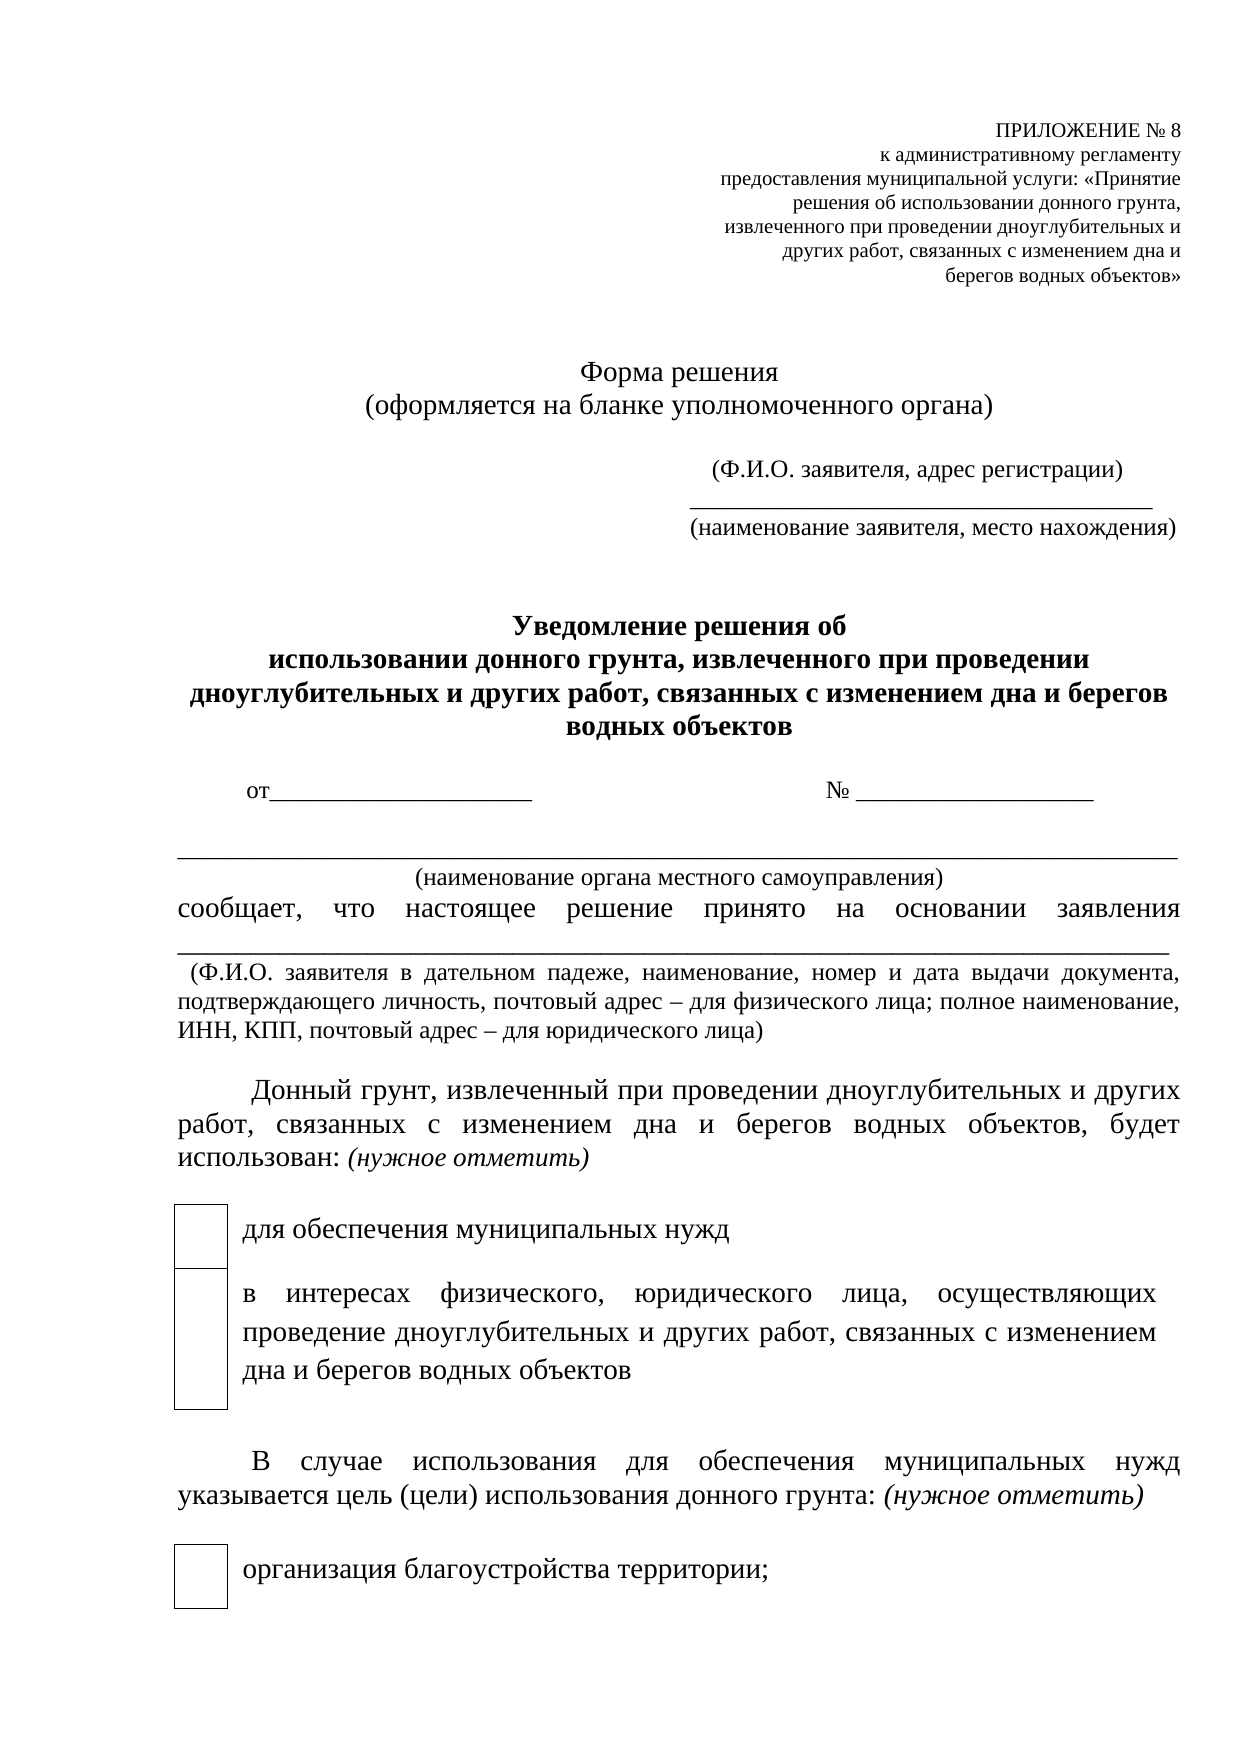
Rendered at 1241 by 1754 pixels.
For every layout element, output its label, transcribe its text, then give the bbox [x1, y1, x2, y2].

text ________________________________________________________________________________ [177, 833, 1181, 862]
text (наименование заявителя, место нахождения) [177, 512, 1181, 541]
text предоставления муниципальной услуги: «Принятие решения об использовании донного грунта, извлеченного при проведении дноуглубительных и других работ, связанных с изменением дна и берегов водных объектов» [709, 166, 1181, 287]
text _____________________________________ [177, 483, 1181, 512]
table_header [175, 1545, 227, 1608]
text Уведомление решения об [177, 608, 1181, 641]
text от_____________________ № ___________________ [177, 775, 1181, 804]
table_header [175, 1205, 227, 1268]
text (наименование органа местного самоуправления) [177, 862, 1181, 890]
text (Ф.И.О. заявителя в дательном падеже, наименование, номер и дата выдачи документа, подтверждающего личность, почтовый адрес – для физического лица; полное наименование, ИНН, КПП, почтовый адрес – для юридического лица) [177, 957, 1181, 1044]
text сообщает, что настоящее решение принято на основании заявления ____________________________________________________________________ [177, 890, 1181, 957]
text использовании донного грунта, извлеченного при проведении дноуглубительных и других работ, связанных с изменением дна и берегов водных объектов [177, 641, 1181, 742]
table_cell [175, 1269, 227, 1409]
table_header для обеспечения муниципальных нужд [228, 1204, 1160, 1268]
table_header организация благоустройства территории; [228, 1544, 1160, 1608]
text В случае использования для обеспечения муниципальных нужд указывается цель (цели) использования донного грунта: (нужное отметить) [177, 1443, 1181, 1511]
table_cell в интересах физического, юридического лица, осуществляющих проведение дноуглубительных и других работ, связанных с изменением дна и берегов водных объектов [228, 1268, 1160, 1409]
text Форма решения [177, 354, 1181, 387]
text Донный грунт, извлеченный при проведении дноуглубительных и других работ, связанных с изменением дна и берегов водных объектов, будет использован: (нужное отметить) [177, 1072, 1181, 1173]
text ПРИЛОЖЕНИЕ № 8 [709, 118, 1181, 142]
text (Ф.И.О. заявителя, адрес регистрации) [177, 454, 1181, 483]
text (оформляется на бланке уполномоченного органа) [177, 387, 1181, 421]
text к административному регламенту [709, 142, 1181, 166]
